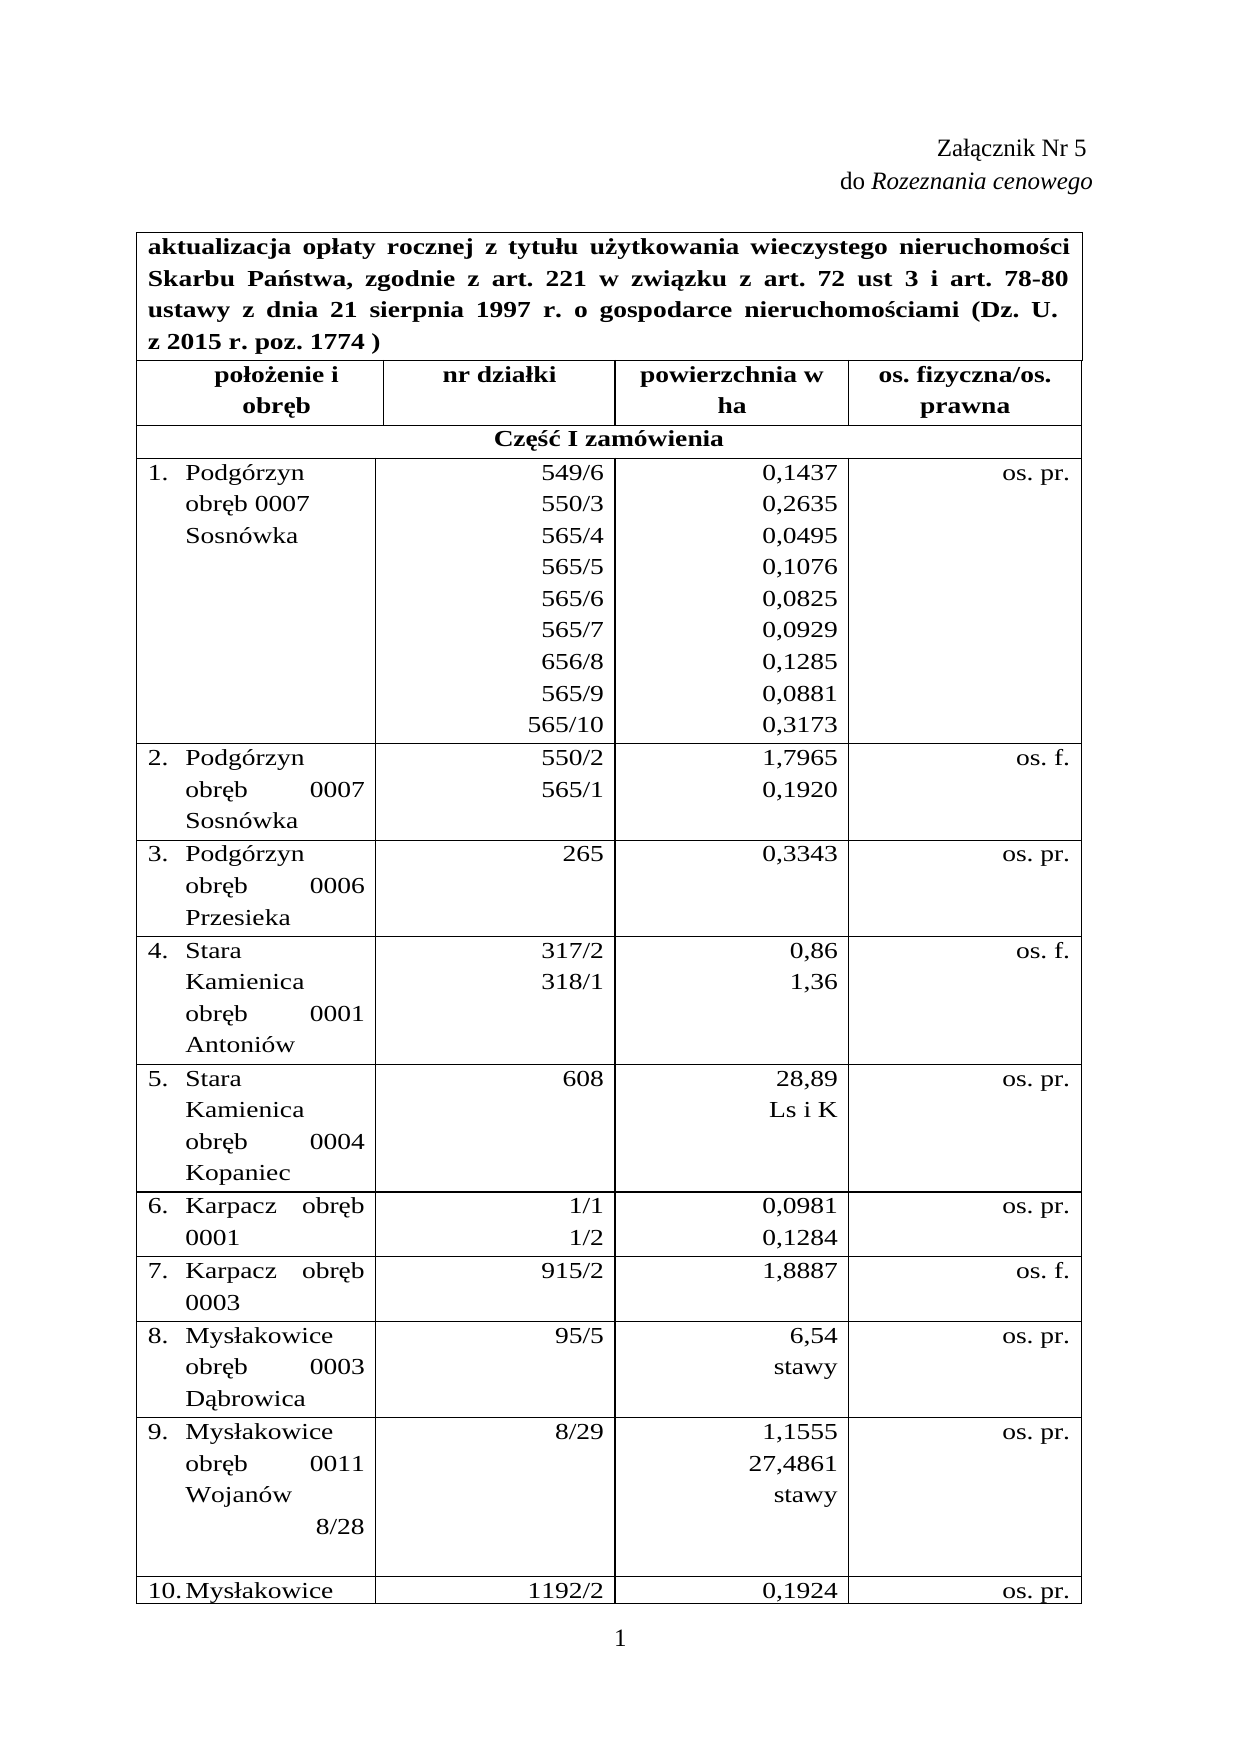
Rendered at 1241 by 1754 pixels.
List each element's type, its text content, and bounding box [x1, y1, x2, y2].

table_cell 1,8887 [616, 1257, 848, 1321]
table_cell 0,0981 0,1284 [616, 1193, 848, 1256]
table_cell 608 [376, 1065, 614, 1191]
table_cell 0,3343 [616, 841, 848, 936]
table_cell Mysłakowice obręb 0011 Wojanów 8/28 [137, 1418, 375, 1576]
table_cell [137, 1577, 375, 1603]
table_cell os. pr. [849, 1577, 1081, 1603]
table_cell 8/29 [376, 1418, 614, 1576]
table_cell os. pr. [849, 1065, 1081, 1191]
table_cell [376, 1577, 614, 1603]
table_cell 550/2 565/1 [376, 744, 614, 839]
table_cell Stara Kamienica obręb 0001 Antoniów [137, 937, 375, 1063]
table_cell Mysłakowice obręb 0003 Dąbrowica [137, 1322, 375, 1417]
table_cell Podgórzyn obręb 0007 Sosnówka [137, 459, 375, 743]
table_cell 0,86 1,36 [616, 937, 848, 1063]
table_cell os. pr. [849, 1322, 1081, 1417]
table_cell os. f. [849, 744, 1081, 839]
table_cell os. pr. [849, 1193, 1081, 1256]
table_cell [616, 1577, 848, 1603]
table_cell os. f. [849, 1257, 1081, 1321]
table_header aktualizacja opłaty rocznej z tytułu użytkowania wieczystego nieruchomości Skarbu Państwa, zgodnie z art. 221 w związku z art. 72 ust 3 i art. 78-80 ustawy z dnia 21 sierpnia 1997 r. o gospodarce nieruchomościami (Dz. U. z 2015 r. poz. 1774 ) [137, 233, 1082, 360]
table_cell 1,1555 27,4861 stawy [616, 1418, 848, 1576]
table_cell Stara Kamienica obręb 0004 Kopaniec [137, 1065, 375, 1191]
table_cell Karpacz obręb 0003 [137, 1257, 375, 1321]
table_cell powierzchnia w ha [616, 361, 848, 424]
table_cell 0,1437 0,2635 0,0495 0,1076 0,0825 0,0929 0,1285 0,0881 0,3173 [616, 459, 848, 743]
table_cell 1,7965 0,1920 [616, 744, 848, 839]
table_cell Karpacz obręb 0001 [137, 1193, 375, 1256]
table_cell 915/2 [376, 1257, 614, 1321]
table_cell 265 [376, 841, 614, 936]
table_cell 1/1 1/2 [376, 1193, 614, 1256]
table_cell os. pr. [849, 1418, 1081, 1576]
table_cell Podgórzyn obręb 0006 Przesieka [137, 841, 375, 936]
table_cell os. fizyczna/os. prawna [849, 361, 1081, 424]
table_cell 6,54 stawy [616, 1322, 848, 1417]
table_cell 28,89 Ls i K [616, 1065, 848, 1191]
table_cell położenie i obręb [137, 361, 383, 424]
table_cell 549/6 550/3 565/4 565/5 565/6 565/7 656/8 565/9 565/10 [376, 459, 614, 743]
table_cell Podgórzyn obręb 0007 Sosnówka [137, 744, 375, 839]
table_cell os. f. [849, 937, 1081, 1063]
table_cell Część I zamówienia [137, 426, 1081, 458]
table_cell nr działki [384, 361, 614, 424]
table_cell 95/5 [376, 1322, 614, 1417]
table_cell 317/2 318/1 [376, 937, 614, 1063]
table_cell os. pr. [849, 841, 1081, 936]
table_cell os. pr. [849, 459, 1081, 743]
text Załącznik Nr 5 do Rozeznania cenowego [148, 133, 1093, 195]
